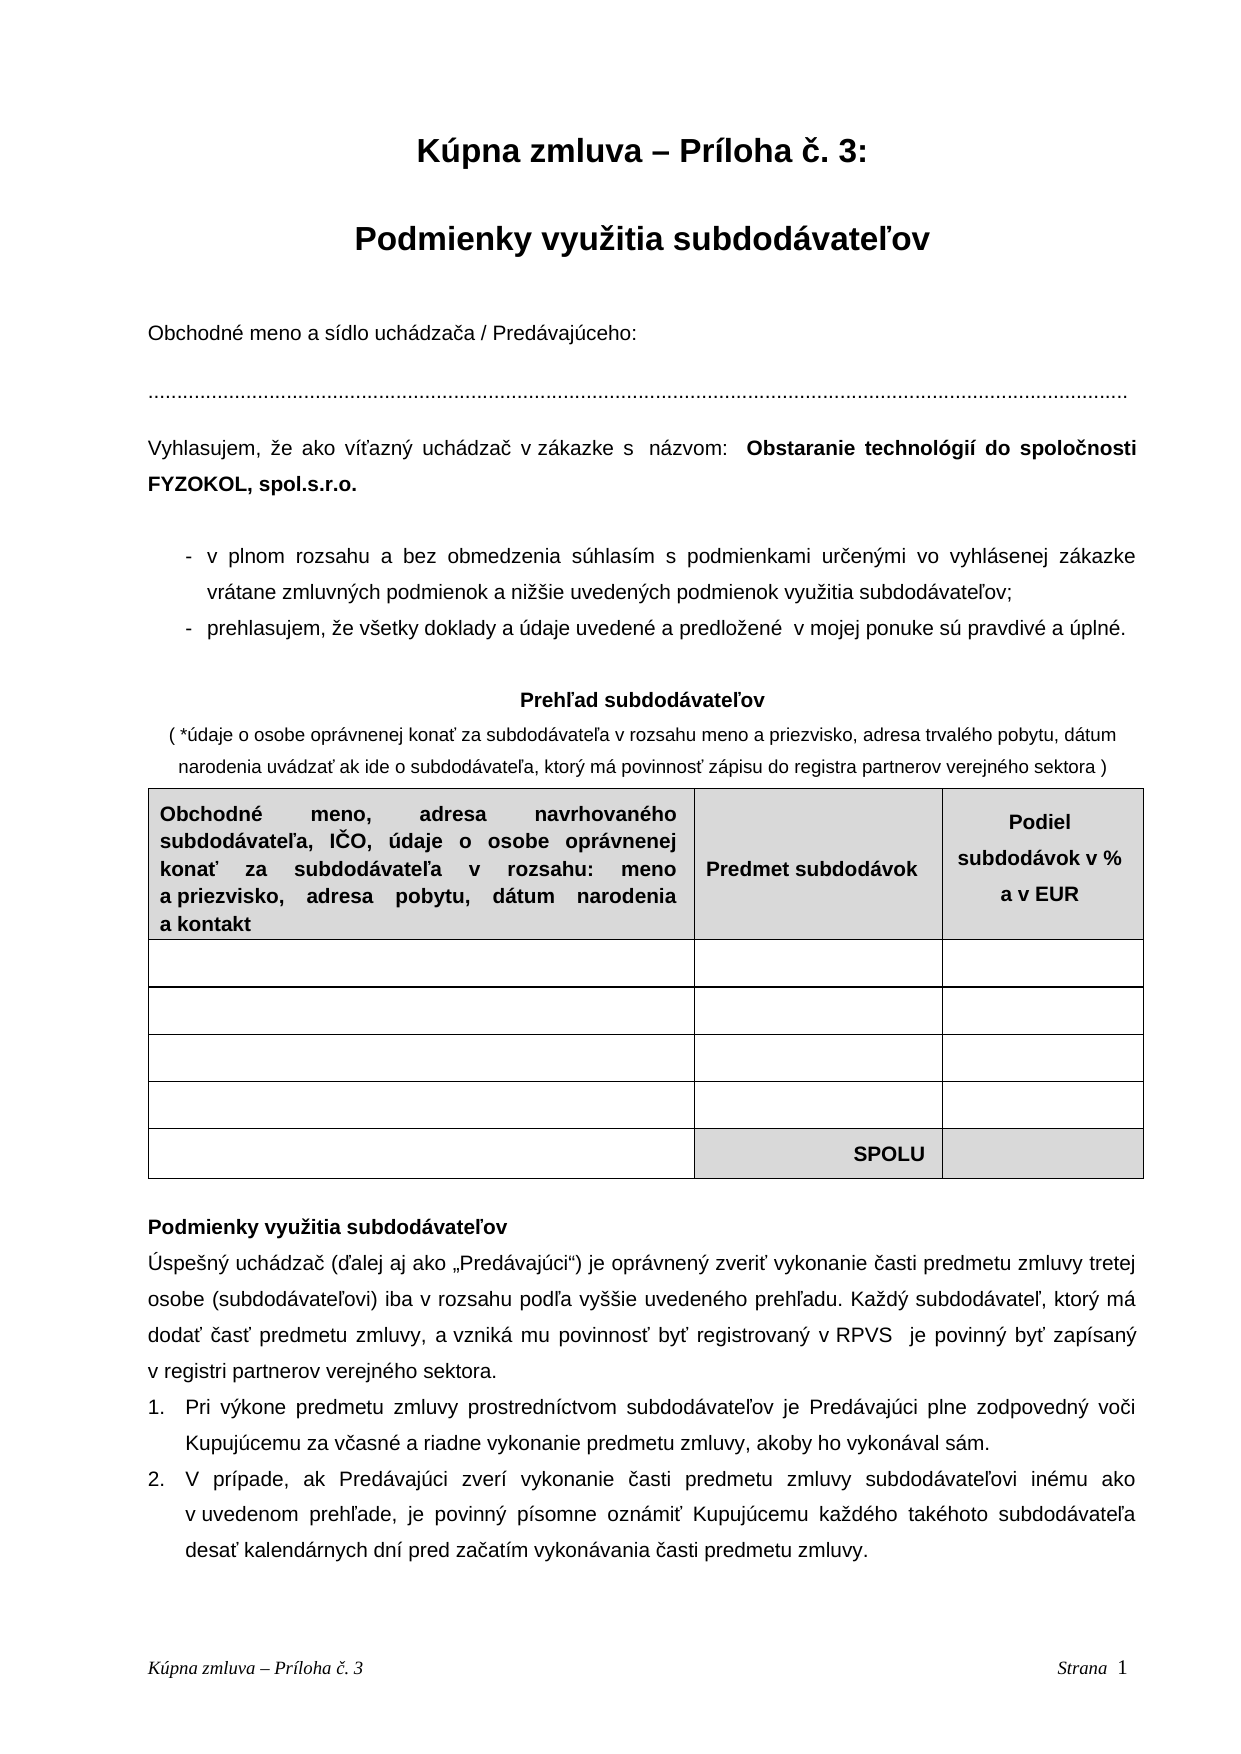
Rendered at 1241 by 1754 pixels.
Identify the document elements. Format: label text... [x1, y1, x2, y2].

table_header Predmet subdodávok [695, 789, 942, 939]
list V prípade, ak Predávajúci zverí vykonanie časti predmetu zmluvy subdodávateľovi inému ako v uvedenom prehľade, je povinný písomne oznámiť Kupujúcemu každého takéhoto subdodávateľa desať kalendárnych dní pred začatím vykonávania časti predmetu zmluvy. [148, 1466, 1137, 1562]
table_cell [149, 988, 694, 1034]
text .......................................................................................................................................................................... [148, 378, 1137, 402]
list prehlasujem, že všetky doklady a údaje uvedené a predložené v mojej ponuke sú pravdivé a úplné. [185, 616, 1137, 640]
text Vyhlasujem, že ako víťazný uchádzač v zákazke s názvom: Obstaranie technológií do spoločnosti FYZOKOL, spol.s.r.o. [148, 436, 1137, 496]
text Kúpna zmluva – Príloha č. 3: [148, 131, 1137, 169]
table_cell [943, 1129, 1143, 1178]
table_cell [943, 940, 1143, 986]
table_cell [695, 940, 942, 986]
table_cell [149, 1082, 694, 1128]
list Pri výkone predmetu zmluvy prostredníctvom subdodávateľov je Predávajúci plne zodpovedný voči Kupujúcemu za včasné a riadne vykonanie predmetu zmluvy, akoby ho vykonával sám. [148, 1394, 1137, 1454]
table_cell [943, 988, 1143, 1034]
table_cell [149, 1129, 694, 1178]
text Obchodné meno a sídlo uchádzača / Predávajúceho: [148, 321, 1137, 345]
text Prehľad subdodávateľov [148, 688, 1137, 712]
text ( *údaje o osobe oprávnenej konať za subdodávateľa v rozsahu meno a priezvisko, adresa trvalého pobytu, dátum narodenia uvádzať ak ide o subdodávateľa, ktorý má povinnosť zápisu do registra partnerov verejného sektora ) [148, 723, 1137, 777]
table_cell [695, 1082, 942, 1128]
text Podmienky využitia subdodávateľov [148, 1215, 1137, 1239]
list v plnom rozsahu a bez obmedzenia súhlasím s podmienkami určenými vo vyhlásenej zákazke vrátane zmluvných podmienok a nižšie uvedených podmienok využitia subdodávateľov; [185, 544, 1137, 604]
table_cell [943, 1082, 1143, 1128]
table_header Podiel subdodávok v % a v EUR [943, 789, 1143, 939]
table_cell [149, 940, 694, 986]
text Podmienky využitia subdodávateľov [148, 219, 1137, 258]
table_cell [149, 1035, 694, 1081]
table_cell [943, 1035, 1143, 1081]
text Úspešný uchádzač (ďalej aj ako „Predávajúci“) je oprávnený zveriť vykonanie časti predmetu zmluvy tretej osobe (subdodávateľovi) iba v rozsahu podľa vyššie uvedeného prehľadu. Každý subdodávateľ, ktorý má dodať časť predmetu zmluvy, a vzniká mu povinnosť byť registrovaný v RPVS je povinný byť zapísaný v registri partnerov verejného sektora. [148, 1251, 1137, 1382]
table_cell SPOLU [695, 1129, 942, 1178]
table_cell [695, 988, 942, 1034]
table_header Obchodné meno, adresa navrhovaného subdodávateľa, IČO, údaje o osobe oprávnenej konať za subdodávateľa v rozsahu: meno a priezvisko, adresa pobytu, dátum narodenia a kontakt [149, 789, 694, 939]
table_cell [695, 1035, 942, 1081]
